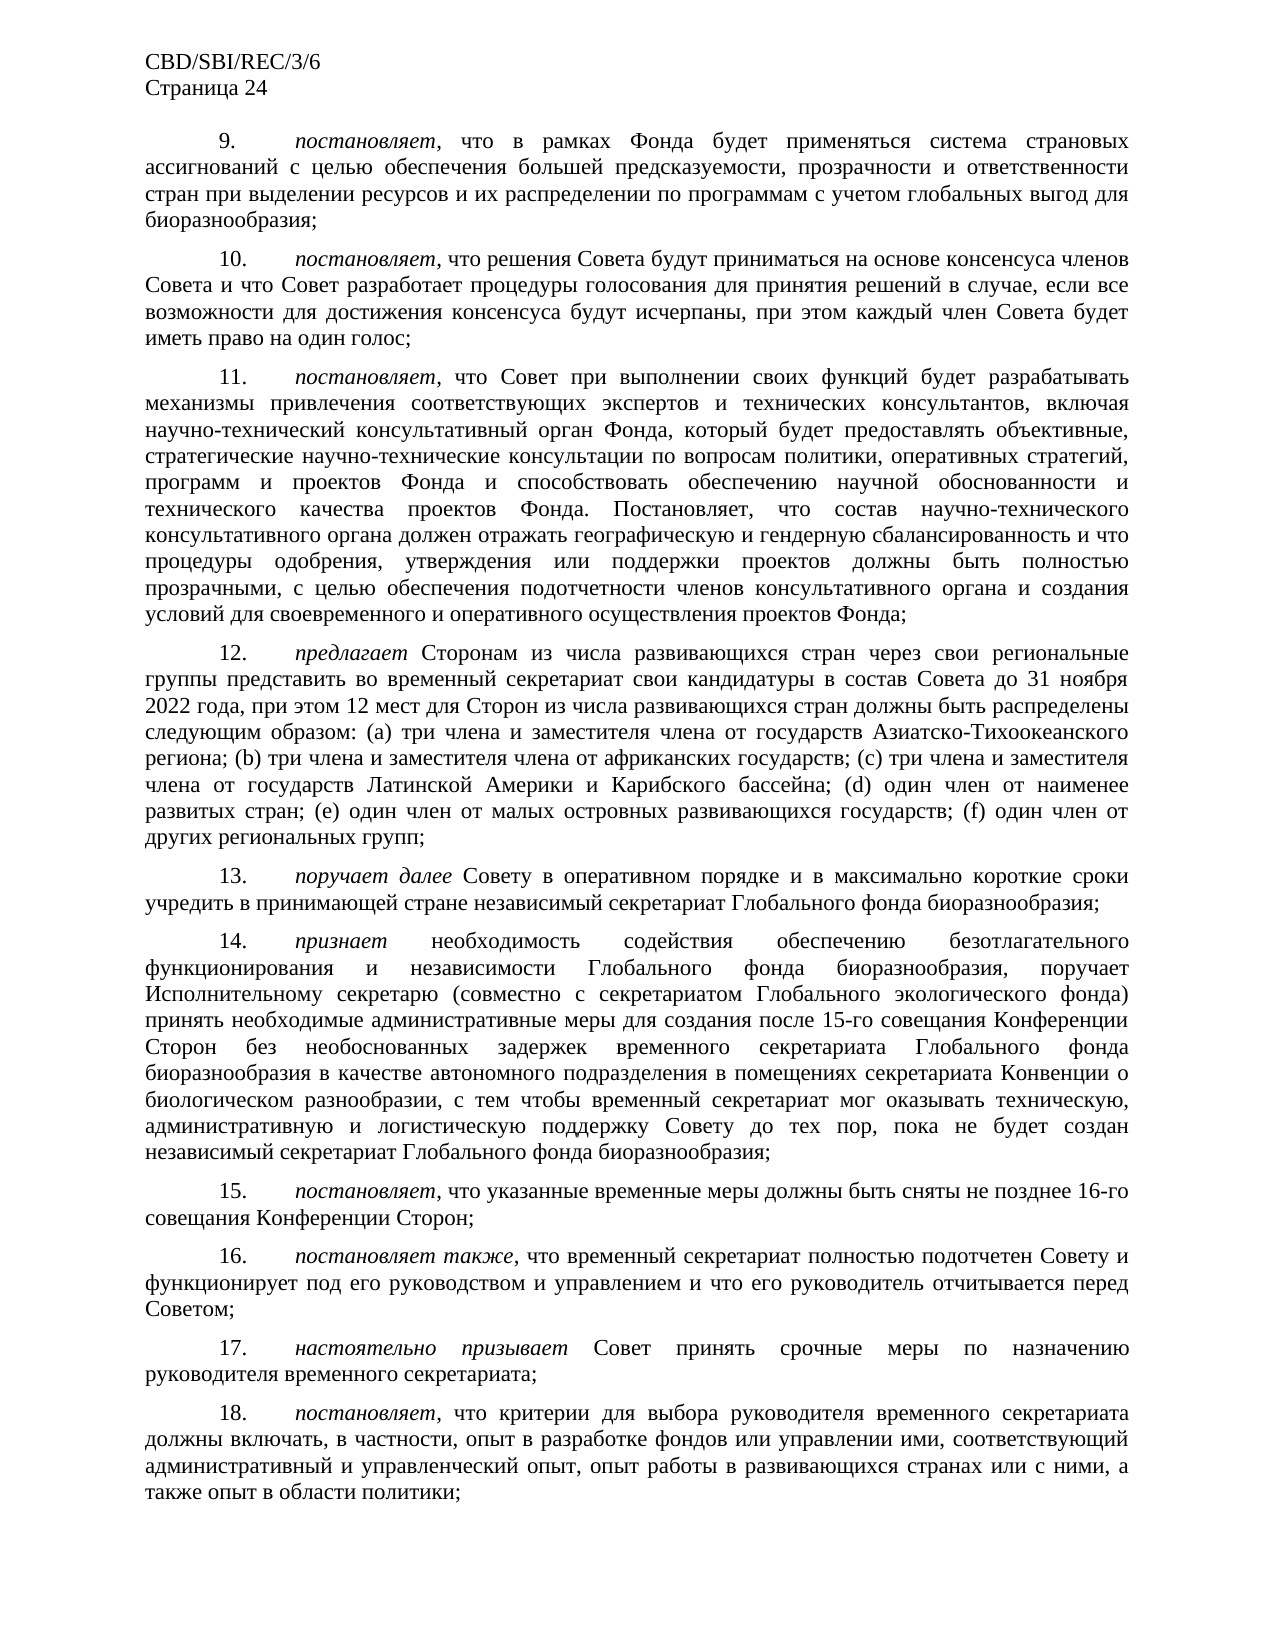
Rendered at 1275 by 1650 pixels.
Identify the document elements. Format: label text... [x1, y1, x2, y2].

text 18. постановляет, что критерии для выбора руководителя временного секретариата должны включать, в частности, опыт в разработке фондов или управлении ими, соответствующий административный и управленческий опыт, опыт работы в развивающихся странах или с ними, а также опыт в области политики; [145, 1399, 1130, 1504]
text 16. постановляет также, что временный секретариат полностью подотчетен Совету и функционирует под его руководством и управлением и что его руководитель отчитывается перед Советом; [145, 1242, 1130, 1321]
text 9. постановляет, что в рамках Фонда будет применяться система страновых ассигнований с целью обеспечения большей предсказуемости, прозрачности и ответственности стран при выделении ресурсов и их распределении по программам с учетом глобальных выгод для биоразнообразия; [145, 127, 1130, 232]
text 13. поручает далее Совету в оперативном порядке и в максимально короткие сроки учредить в принимающей стране независимый секретариат Глобального фонда биоразнообразия; [145, 862, 1130, 915]
text 10. постановляет, что решения Совета будут приниматься на основе консенсуса членов Совета и что Совет разработает процедуры голосования для принятия решений в случае, если все возможности для достижения консенсуса будут исчерпаны, при этом каждый член Совета будет иметь право на один голос; [145, 245, 1130, 350]
text 14. признает необходимость содействия обеспечению безотлагательного функционирования и независимости Глобального фонда биоразнообразия, поручает Исполнительному секретарю (совместно с секретариатом Глобального экологического фонда) принять необходимые административные меры для создания после 15-го совещания Конференции Сторон без необоснованных задержек временного секретариата Глобального фонда биоразнообразия в качестве автономного подразделения в помещениях секретариата Конвенции о биологическом разнообразии, с тем чтобы временный секретариат мог оказывать техническую, административную и логистическую поддержку Совету до тех пор, пока не будет создан независимый секретариат Глобального фонда биоразнообразия; [145, 927, 1130, 1165]
text 15. постановляет, что указанные временные меры должны быть сняты не позднее 16-го совещания Конференции Сторон; [145, 1177, 1130, 1230]
text 12. предлагает Сторонам из числа развивающихся стран через свои региональные группы представить во временный секретариат свои кандидатуры в состав Совета до 31 ноября 2022 года, при этом 12 мест для Сторон из числа развивающихся стран должны быть распределены следующим образом: (a) три члена и заместителя члена от государств Азиатско-Тихоокеанского региона; (b) три члена и заместителя члена от африканских государств; (c) три члена и заместителя члена от государств Латинской Америки и Карибского бассейна; (d) один член от наименее развитых стран; (e) один член от малых островных развивающихся государств; (f) один член от других региональных групп; [145, 639, 1130, 850]
text 11. постановляет, что Совет при выполнении своих функций будет разрабатывать механизмы привлечения соответствующих экспертов и технических консультантов, включая научно-технический консультативный орган Фонда, который будет предоставлять объективные, стратегические научно-технические консультации по вопросам политики, оперативных стратегий, программ и проектов Фонда и способствовать обеспечению научной обоснованности и технического качества проектов Фонда. Постановляет, что состав научно-технического консультативного органа должен отражать географическую и гендерную сбалансированность и что процедуры одобрения, утверждения или поддержки проектов должны быть полностью прозрачными, с целью обеспечения подотчетности членов консультативного органа и создания условий для своевременного и оперативного осуществления проектов Фонда; [145, 363, 1130, 626]
text 17. настоятельно призывает Совет принять срочные меры по назначению руководителя временного секретариата; [145, 1334, 1130, 1387]
